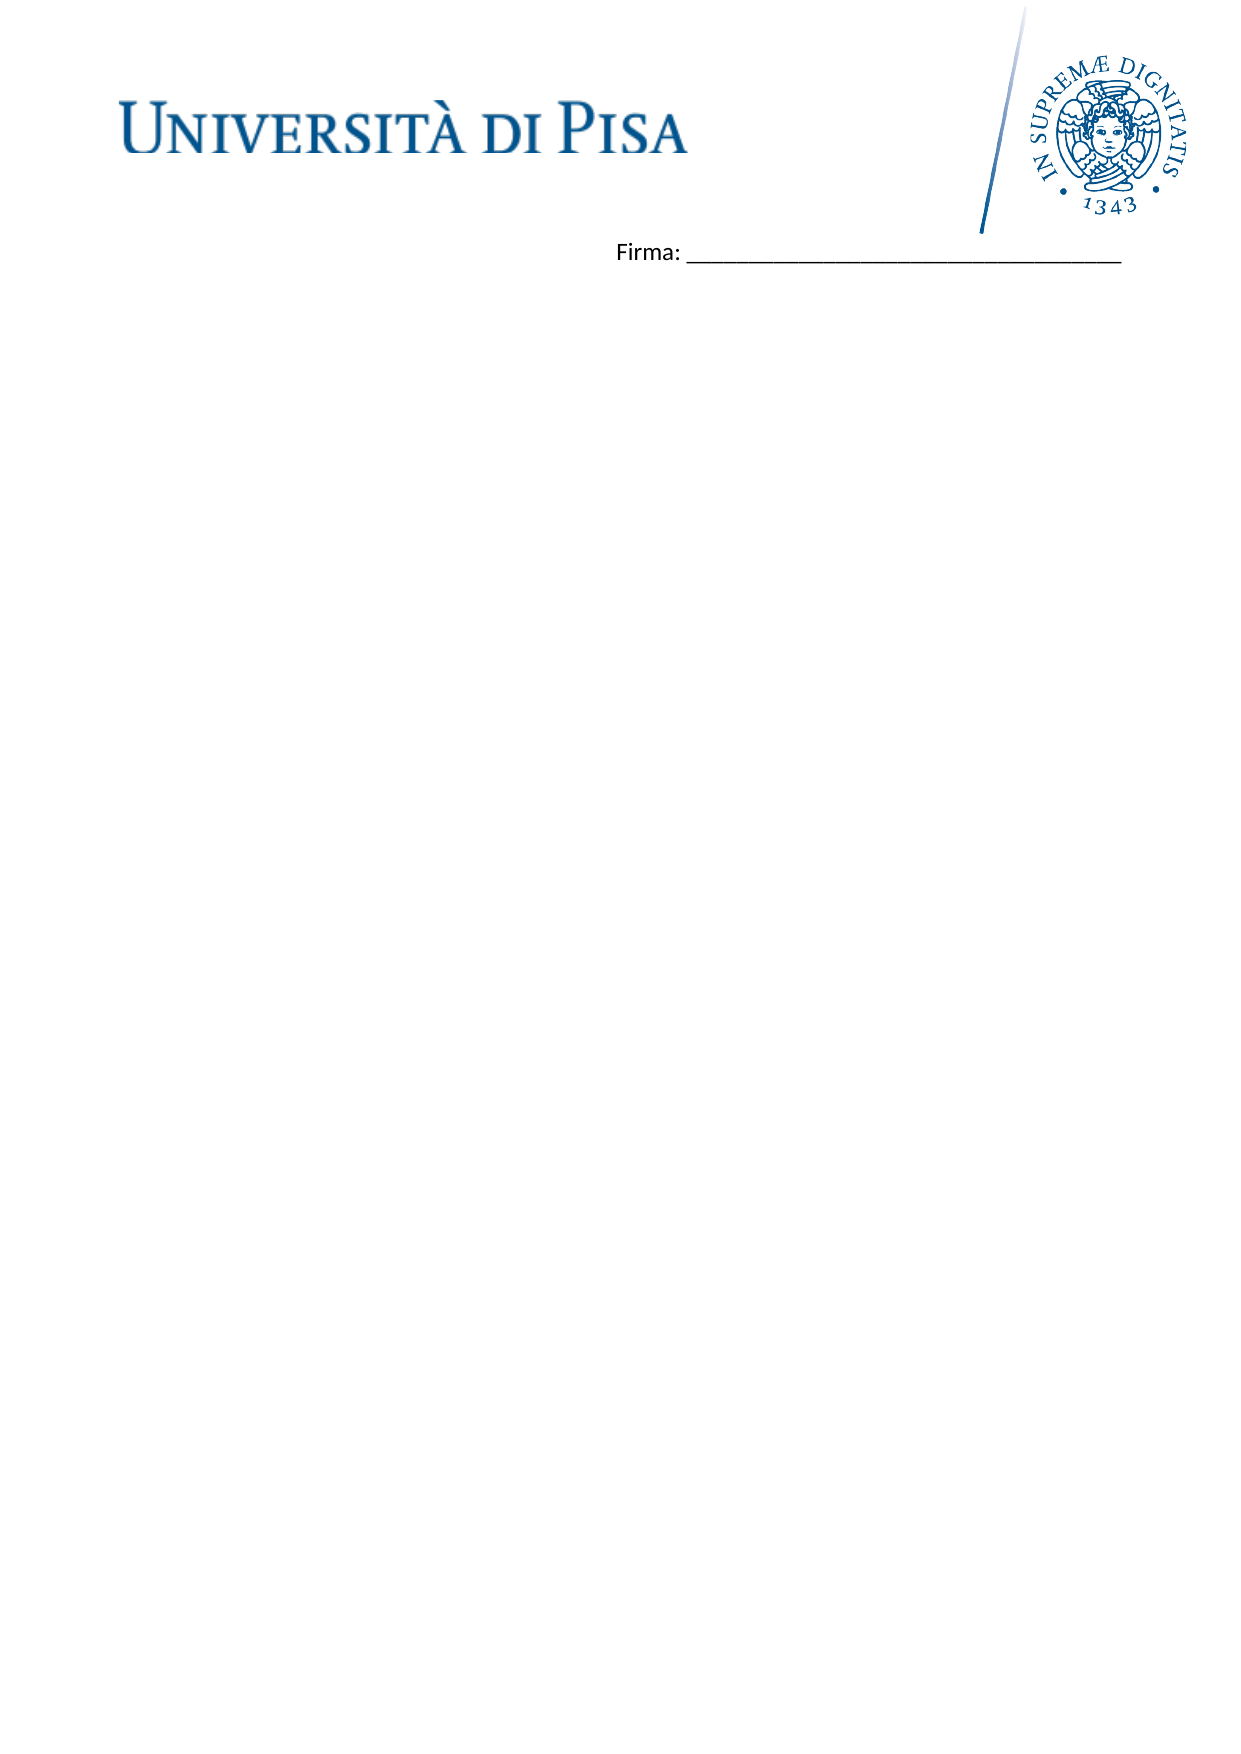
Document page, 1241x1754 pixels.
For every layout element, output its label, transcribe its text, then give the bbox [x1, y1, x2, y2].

text Firma: ___________________________________ [118, 236, 1122, 267]
picture [979, 6, 1187, 234]
